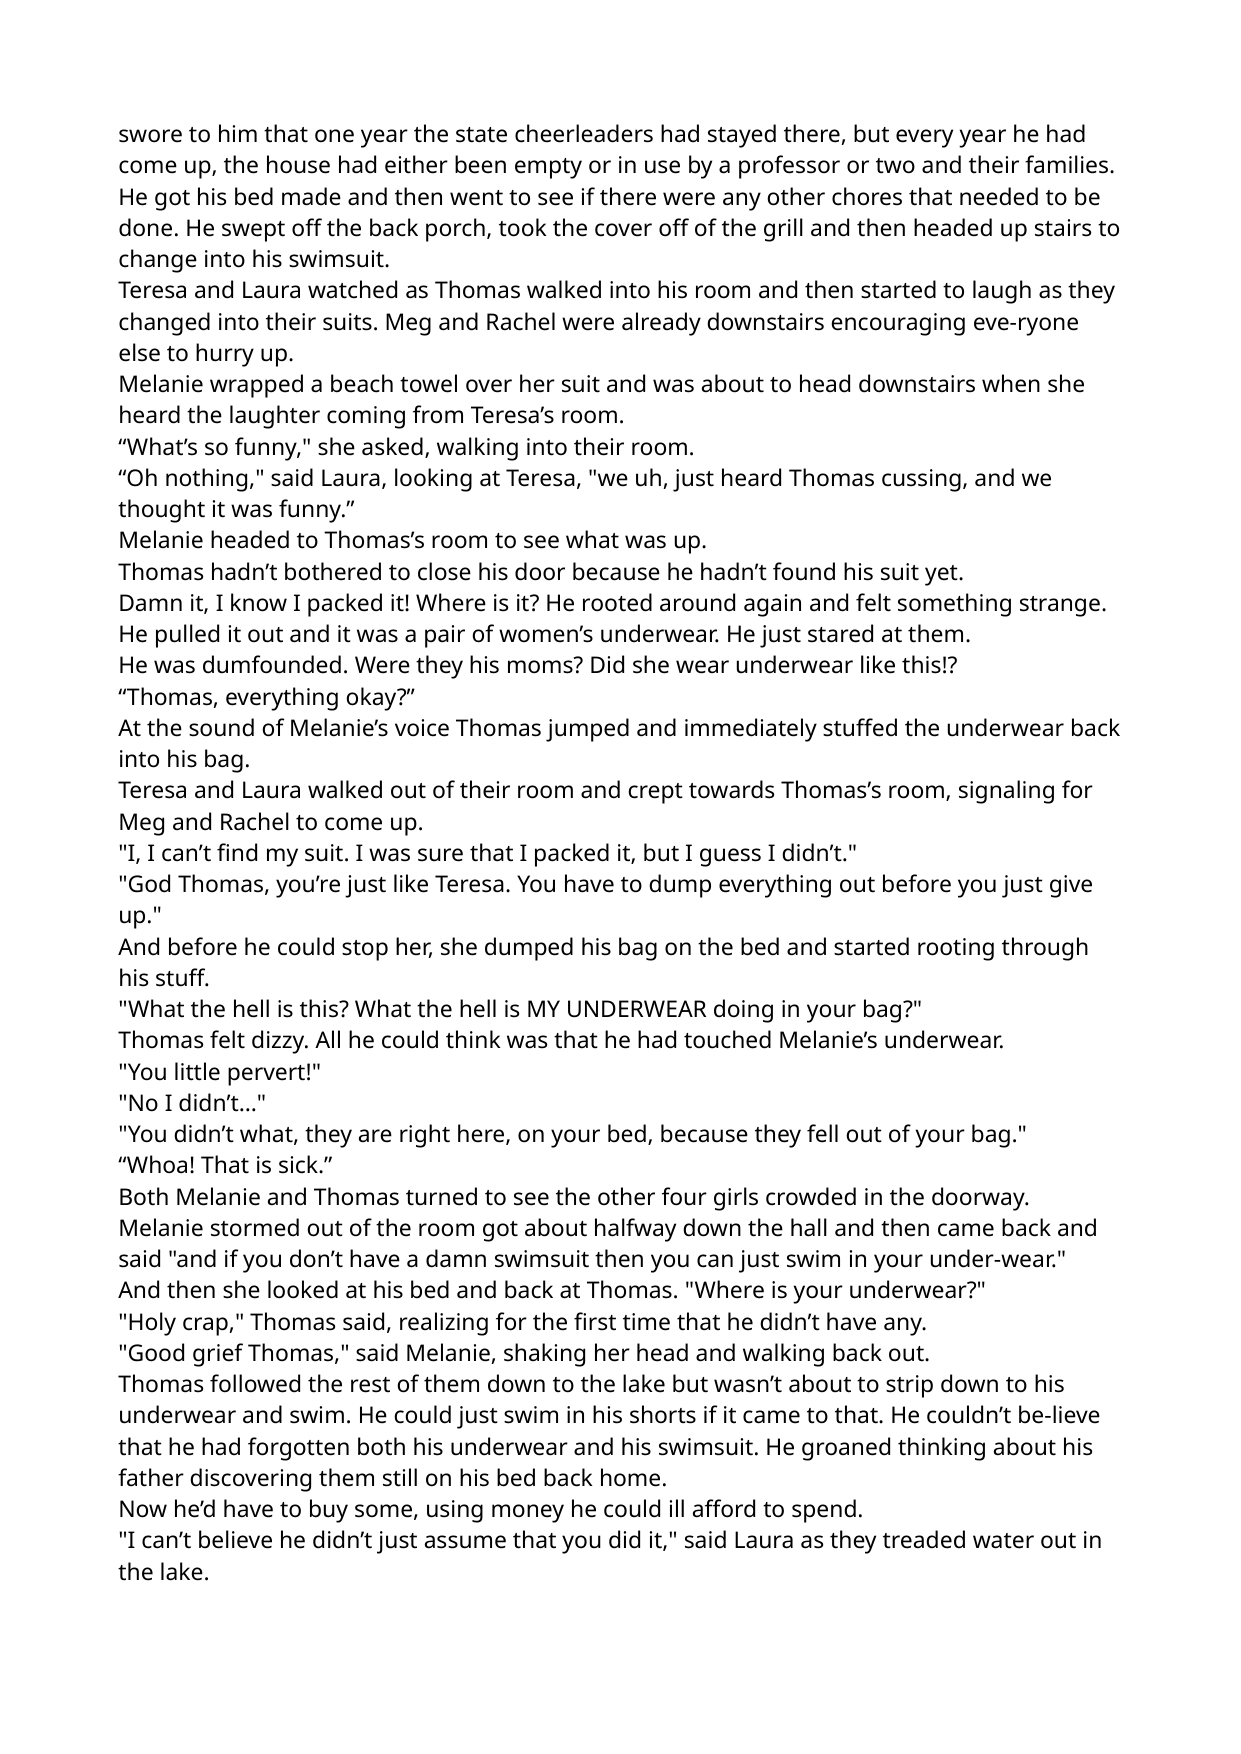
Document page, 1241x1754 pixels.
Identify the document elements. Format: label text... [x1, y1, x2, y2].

text "What the hell is this? What the hell is MY UNDERWEAR doing in your bag?" [118, 993, 1122, 1024]
text He got his bed made and then went to see if there were any other chores that needed to be done. He swept off the back porch, took the cover off of the grill and then headed up stairs to change into his swimsuit. [118, 181, 1122, 274]
text Melanie stormed out of the room got about halfway down the hall and then came back and said "and if you don’t have a damn swimsuit then you can just swim in your under-wear." [118, 1212, 1122, 1274]
text "You little pervert!" [118, 1056, 1122, 1087]
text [118, 118, 1122, 181]
text "You didn’t what, they are right here, on your bed, because they fell out of your bag." [118, 1118, 1122, 1149]
text Teresa and Laura watched as Thomas walked into his room and then started to laugh as they changed into their suits. Meg and Rachel were already downstairs encouraging eve-ryone else to hurry up. [118, 274, 1122, 368]
text "I can’t believe he didn’t just assume that you did it," said Laura as they treaded water out in the lake. [118, 1524, 1122, 1587]
text Damn it, I know I packed it! Where is it? He rooted around again and felt something strange. He pulled it out and it was a pair of women’s underwear. He just stared at them. [118, 587, 1122, 649]
text And before he could stop her, she dumped his bag on the bed and started rooting through his stuff. [118, 931, 1122, 993]
text “What’s so funny," she asked, walking into their room. [118, 431, 1122, 462]
text "I, I can’t find my suit. I was sure that I packed it, but I guess I didn’t." [118, 837, 1122, 868]
text Now he’d have to buy some, using money he could ill afford to spend. [118, 1493, 1122, 1524]
text Both Melanie and Thomas turned to see the other four girls crowded in the doorway. [118, 1181, 1122, 1212]
text "God Thomas, you’re just like Teresa. You have to dump everything out before you just give up." [118, 868, 1122, 931]
text Thomas felt dizzy. All he could think was that he had touched Melanie’s underwear. [118, 1024, 1122, 1056]
text "Holy crap," Thomas said, realizing for the first time that he didn’t have any. [118, 1306, 1122, 1337]
text “Whoa! That is sick.” [118, 1149, 1122, 1181]
text Melanie headed to Thomas’s room to see what was up. [118, 524, 1122, 556]
text He was dumfounded. Were they his moms? Did she wear underwear like this!? [118, 649, 1122, 681]
text “Thomas, everything okay?” [118, 681, 1122, 712]
text Teresa and Laura walked out of their room and crept towards Thomas’s room, signaling for Meg and Rachel to come up. [118, 774, 1122, 837]
text And then she looked at his bed and back at Thomas. "Where is your underwear?" [118, 1274, 1122, 1306]
text “Oh nothing," said Laura, looking at Teresa, "we uh, just heard Thomas cussing, and we thought it was funny.” [118, 462, 1122, 524]
text Melanie wrapped a beach towel over her suit and was about to head downstairs when she heard the laughter coming from Teresa’s room. [118, 368, 1122, 431]
text Thomas followed the rest of them down to the lake but wasn’t about to strip down to his underwear and swim. He could just swim in his shorts if it came to that. He couldn’t be-lieve that he had forgotten both his underwear and his swimsuit. He groaned thinking about his father discovering them still on his bed back home. [118, 1368, 1122, 1493]
text Thomas hadn’t bothered to close his door because he hadn’t found his suit yet. [118, 556, 1122, 587]
text "Good grief Thomas," said Melanie, shaking her head and walking back out. [118, 1337, 1122, 1368]
text At the sound of Melanie’s voice Thomas jumped and immediately stuffed the underwear back into his bag. [118, 712, 1122, 774]
text "No I didn’t…" [118, 1087, 1122, 1118]
